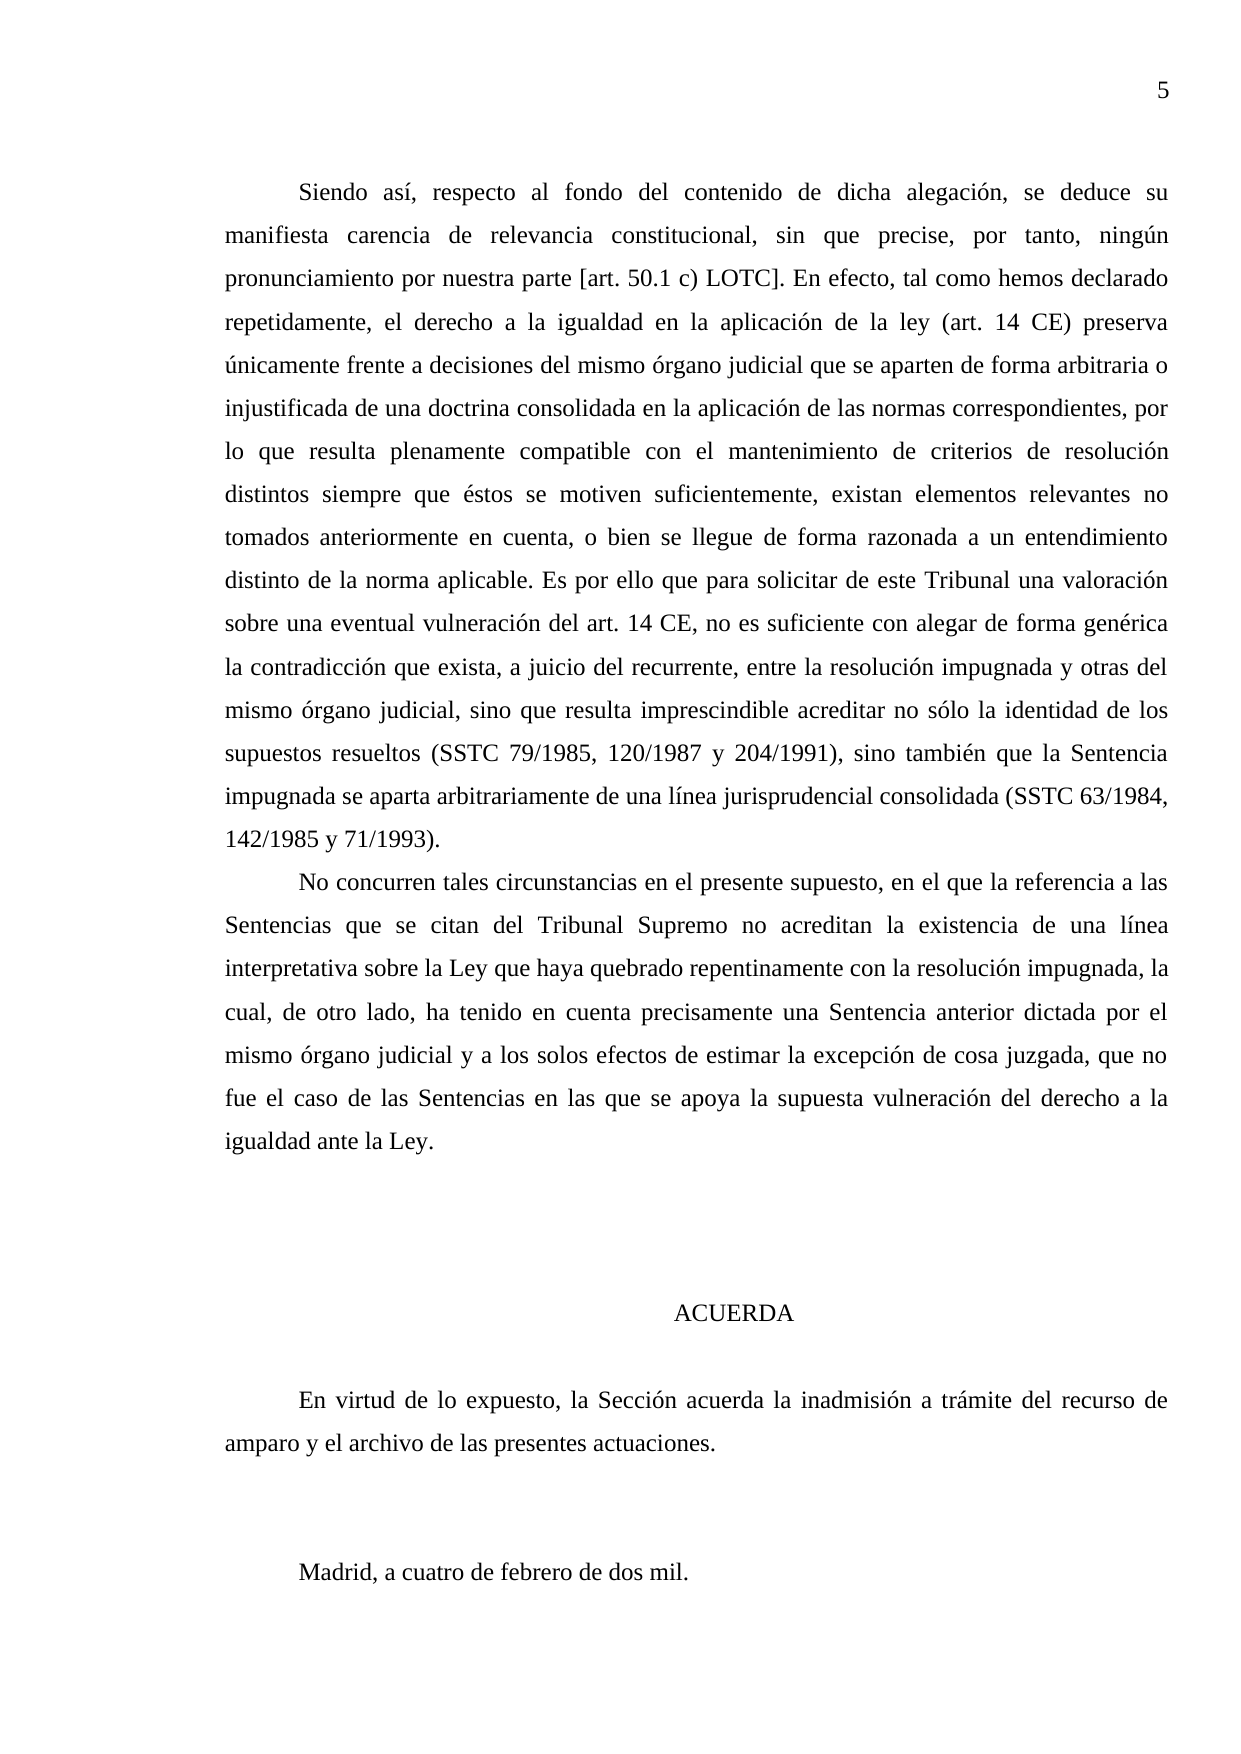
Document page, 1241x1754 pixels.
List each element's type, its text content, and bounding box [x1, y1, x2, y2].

text ACUERDA [224, 1298, 1169, 1327]
text Madrid, a cuatro de febrero de dos mil. [224, 1557, 1169, 1586]
text En virtud de lo expuesto, la Sección acuerda la inadmisión a trámite del recurso de amparo y el archivo de las presentes actuaciones. [224, 1385, 1169, 1457]
text No concurren tales circunstancias en el presente supuesto, en el que la referencia a las Sentencias que se citan del Tribunal Supremo no acreditan la existencia de una línea interpretativa sobre la Ley que haya quebrado repentinamente con la resolución impugnada, la cual, de otro lado, ha tenido en cuenta precisamente una Sentencia anterior dictada por el mismo órgano judicial y a los solos efectos de estimar la excepción de cosa juzgada, que no fue el caso de las Sentencias en las que se apoya la supuesta vulneración del derecho a la igualdad ante la Ley. [224, 867, 1169, 1155]
text Siendo así, respecto al fondo del contenido de dicha alegación, se deduce su manifiesta carencia de relevancia constitucional, sin que precise, por tanto, ningún pronunciamiento por nuestra parte [art. 50.1 c) LOTC]. En efecto, tal como hemos declarado repetidamente, el derecho a la igualdad en la aplicación de la ley (art. 14 CE) preserva únicamente frente a decisiones del mismo órgano judicial que se aparten de forma arbitraria o injustificada de una doctrina consolidada en la aplicación de las normas correspondientes, por lo que resulta plenamente compatible con el mantenimiento de criterios de resolución distintos siempre que éstos se motiven suficientemente, existan elementos relevantes no tomados anteriormente en cuenta, o bien se llegue de forma razonada a un entendimiento distinto de la norma aplicable. Es por ello que para solicitar de este Tribunal una valoración sobre una eventual vulneración del art. 14 CE, no es suficiente con alegar de forma genérica la contradicción que exista, a juicio del recurrente, entre la resolución impugnada y otras del mismo órgano judicial, sino que resulta imprescindible acreditar no sólo la identidad de los supuestos resueltos (SSTC 79/1985, 120/1987 y 204/1991), sino también que la Sentencia impugnada se aparta arbitrariamente de una línea jurisprudencial consolidada (SSTC 63/1984, 142/1985 y 71/1993). [224, 177, 1169, 853]
